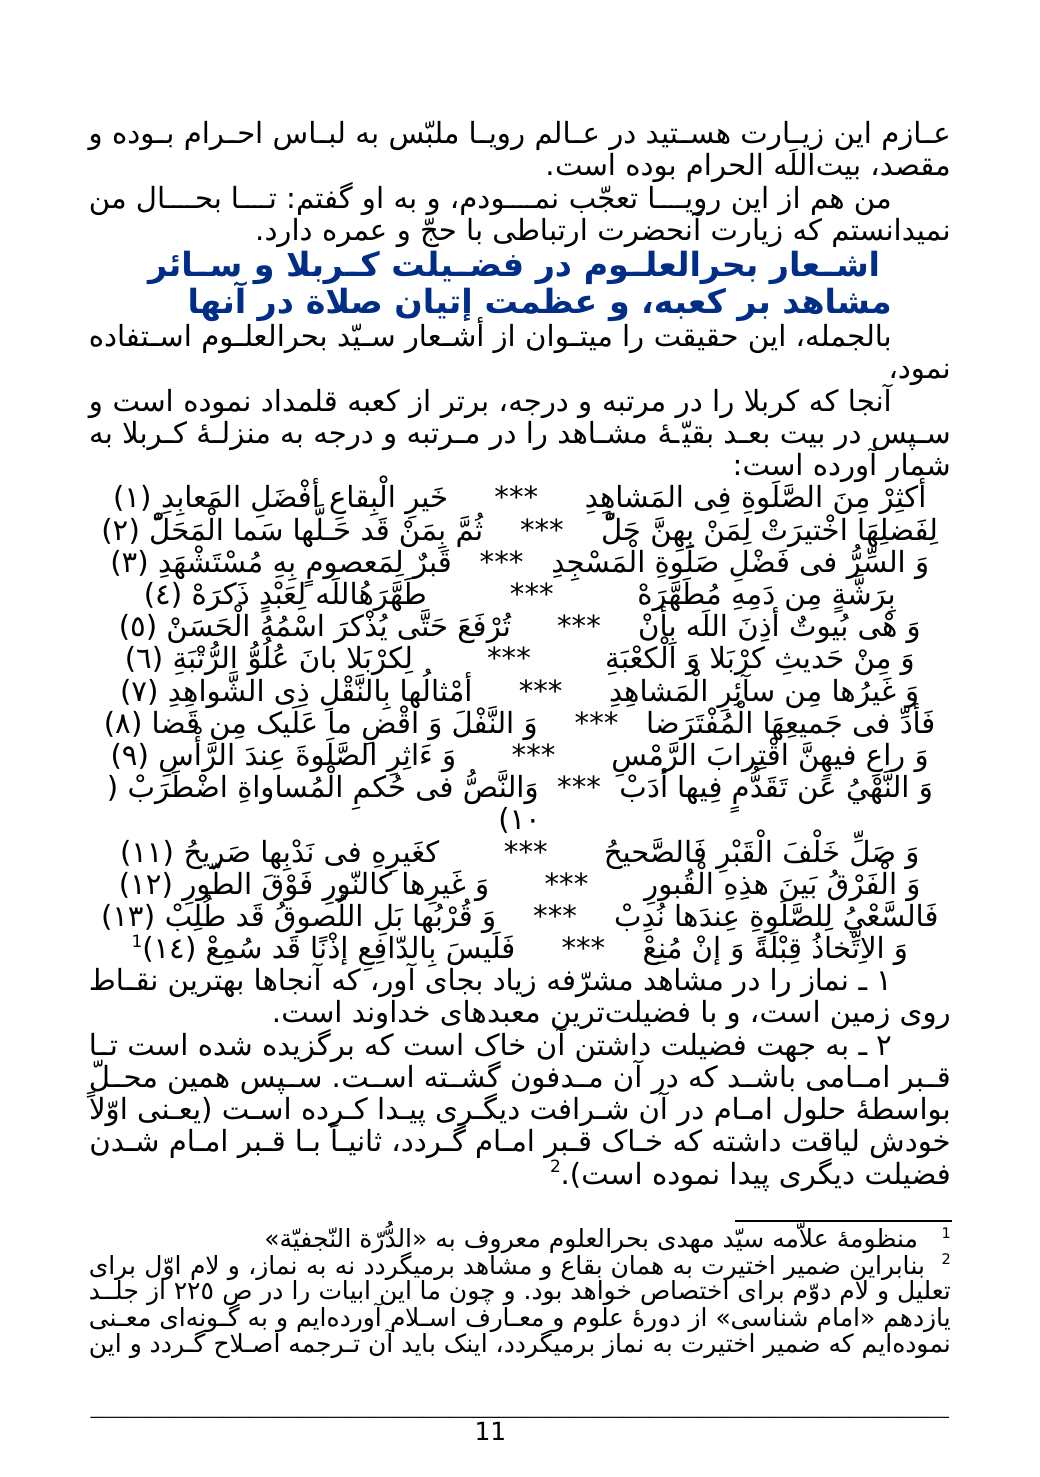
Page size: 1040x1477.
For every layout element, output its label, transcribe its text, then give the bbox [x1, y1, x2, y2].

text وَ صَلِّ خَلْفَ الْقَبْرِ فَالصَّحيحُ *** کغَیرِهِ فی نَدْبِها صَريحُ (١١) [89, 836, 951, 868]
text بِرَشَّةٍ مِن‌ دَمِهِ مُطَهَّرَهْ *** طَهَّرَهُاللَه لِعَبْدٍ ذَکرَهْ (٤) [89, 579, 951, 611]
text فَأدِّ فی جَميعِهَا الْمُفْتَرَضا *** وَ النَّفْلَ وَ اقْضِ ما عَلَيک مِن‌ قَضا (٨) [89, 707, 951, 740]
text وَ الاِتِّخاذُ قِبْلَةً وَ إنْ مُنِعْ *** فَلَیسَ بِالدّافِعِ إذْنًا قَد سُمِعْ (١٤) [89, 933, 951, 965]
text بالجمله‌، اين‌ حقيقت‌ را میتوان‌ از أشعار سيّد بحرالعلوم‌ استفاده‌ نمود، [89, 321, 951, 385]
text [89, 118, 951, 183]
text وَ راعِ فيهِنَّ اقْتِرابَ الرَّمْسِ *** وَ ءَاثِرِ الصَّلَوةَ عِندَ الرَّأْسِ (٩) [89, 740, 951, 772]
text ١ ـ نماز را در مشاهد مشرّفه‌ زياد بجای آور، که‌ آنجاها بهترين‌ نقاط‌ روی زمين‌ است‌، و با فضيلت‌ترين‌ معبدهای خداوند است‌. [89, 965, 951, 1029]
text أکثِرْ مِنَ الصَّلَوةِ فِی المَشاهِدِ *** خَیرِ الْبِقاعِ أفْضَلِ المَعابِدِ (١) [89, 482, 951, 514]
text وَ غَیرُها مِن‌ سآئِرِ الْمَشاهِدِ *** أمْثالُها بِالنَّقْلِ ذِی الشَّواهِدِ (٧) [89, 675, 951, 707]
text وَ مِنْ حَديثِ کرْبَلا وَ الْکعْبَةِ *** لِکرْبَلا بانَ عُلُوُّ الرُّتْبَةِ (٦) [89, 643, 951, 675]
text لِفَضلِهَا اخْتيرَتْ لِمَنْ بِهِنَّ حَلّْ *** ثُمَّ بِمَنْ قَد حَـلَّها سَما الْمَحَلّْ (٢) [89, 514, 951, 547]
text وَ هْی بُيوتٌ أذِنَ اللَه بِأنْ *** تُرْفَعَ حَتَّی يُذْکرَ اسْمُهُ الْحَسَنْ (٥) [89, 611, 951, 643]
text ٢ ـ به‌ جهت‌ فضيلت‌ داشتن‌ آن‌ خاک‌ است‌ که‌ برگزيده‌ شده‌ است‌ تا قبر امامی باشد که‌ در آن‌ مدفون‌ گشته‌ است‌. سپس‌ همين‌ محلّ بواسطۀ حلول‌ امام‌ در آن‌ شرافت‌ ديگری پيدا کرده‌ است‌ (يعنی اوّلاً خودش‌ لياقت‌ داشته‌ که‌ خاک‌ قبر امام‌ گردد، ثانياً با قبر امام‌ شدن‌ فضيلت‌ ديگری پيدا نموده‌ است‌). [89, 1029, 951, 1191]
text وَ الْفَرْقُ بَینَ هذِهِ الْقُبورِ *** وَ غَیرِها کالنّورِ فَوْقَ الطّورِ (١٢) [89, 868, 951, 901]
subtitle اشعار بحرالعلوم‌ در فضيلت‌ کربلا و سائر مشاهد بر کعبه‌، و عظمت‌ إتيان‌ صلاة‌ در آنها [148, 247, 892, 321]
text وَ النَّهْيُ عَن‌ تَقَدُّمٍ فِيها أدَبْ *** وَالنَّصُّ فی حُکمِ الْمُساواةِ اضْطَرَبْ (١٠) [89, 772, 951, 836]
text وَ السِّرُّ فی فَضْلِ صَلَوةِ الْمَسْجِدِ *** قَبرٌ لِمَعصومٍ بِهِ مُسْتَشْهَدِ (٣) [89, 547, 951, 579]
text آنجا که‌ کربلا را در مرتبه‌ و درجه‌، برتر از کعبه‌ قلمداد نموده‌ است‌ و سپس‌ در بيت‌ بعد بقيّۀ مشاهد را در مرتبه‌ و درجه‌ به‌ منزلۀ کربلا به‌ شمار آورده‌ است‌: [89, 385, 951, 482]
text فَالسَّعْيُ لِلصَّلَوةِ عِندَها نُدِبْ *** وَ قُرْبُها بَلِ اللُصوقُ قَد طُلِبْ (١٣) [89, 901, 951, 933]
text من‌ هم‌ از اين‌ رويا تعجّب‌ نمودم‌، و به‌ او گفتم‌: تا بحال‌ من‌ نميدانستم‌ که‌ زيارت‌ آنحضرت‌ ارتباطی با حجّ و عمره‌ دارد. [89, 183, 951, 247]
